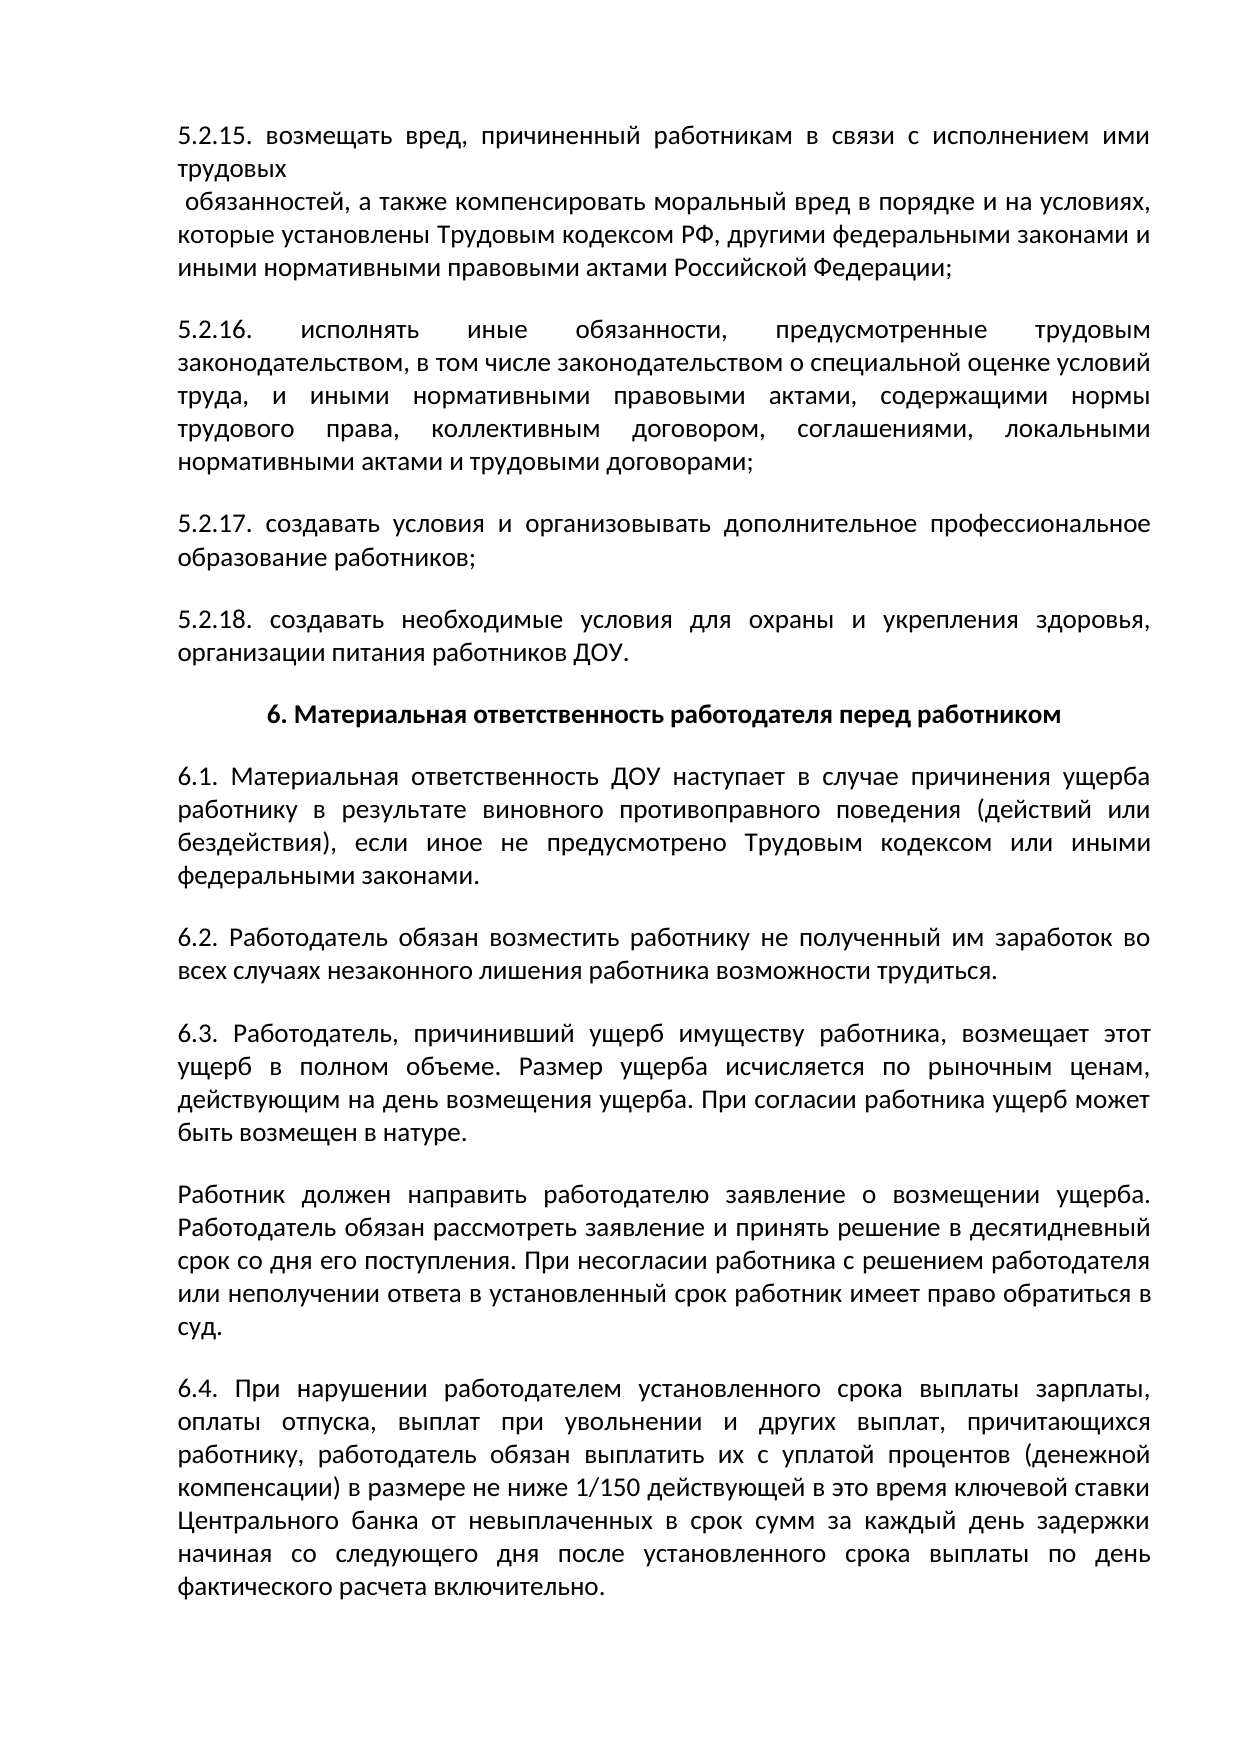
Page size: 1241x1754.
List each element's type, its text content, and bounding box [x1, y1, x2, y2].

text Работник должен направить работодателю заявление о возмещении ущерба. Работодатель обязан рассмотреть заявление и принять решение в десятидневный срок со дня его поступления. При несогласии работника с решением работодателя или неполучении ответа в установленный срок работник имеет право обратиться в суд. [177, 1177, 1152, 1342]
text 5.2.15. возмещать вред, причиненный работникам в связи с исполнением ими трудовых обязанностей, а также компенсировать моральный вред в порядке и на условиях, которые установлены Трудовым кодексом РФ, другими федеральными законами и иными нормативными правовыми актами Российской Федерации; [177, 118, 1152, 283]
text 5.2.16. исполнять иные обязанности, предусмотренные трудовым законодательством, в том числе законодательством о специальной оценке условий труда, и иными нормативными правовыми актами, содержащими нормы трудового права, коллективным договором, соглашениями, локальными нормативными актами и трудовыми договорами; [177, 312, 1152, 477]
text 6. Материальная ответственность работодателя перед работником [177, 697, 1152, 730]
text 5.2.17. создавать условия и организовывать дополнительное профессиональное образование работников; [177, 507, 1152, 573]
text 5.2.18. создавать необходимые условия для охраны и укрепления здоровья, организации питания работников ДОУ. [177, 602, 1152, 668]
text 6.1. Материальная ответственность ДОУ наступает в случае причинения ущерба работнику в результате виновного противоправного поведения (действий или бездействия), если иное не предусмотрено Трудовым кодексом или иными федеральными законами. [177, 759, 1152, 891]
text 6.4. При нарушении работодателем установленного срока выплаты зарплаты, оплаты отпуска, выплат при увольнении и других выплат, причитающихся работнику, работодатель обязан выплатить их с уплатой процентов (денежной компенсации) в размере не ниже 1/150 действующей в это время ключевой ставки Центрального банка от невыплаченных в срок сумм за каждый день задержки начиная со следующего дня после установленного срока выплаты по день фактического расчета включительно. [177, 1371, 1152, 1602]
text 6.3. Работодатель, причинивший ущерб имуществу работника, возмещает этот ущерб в полном объеме. Размер ущерба исчисляется по рыночным ценам, действующим на день возмещения ущерба. При согласии работника ущерб может быть возмещен в натуре. [177, 1016, 1152, 1148]
text 6.2. Работодатель обязан возместить работнику не полученный им заработок во всех случаях незаконного лишения работника возможности трудиться. [177, 921, 1152, 987]
